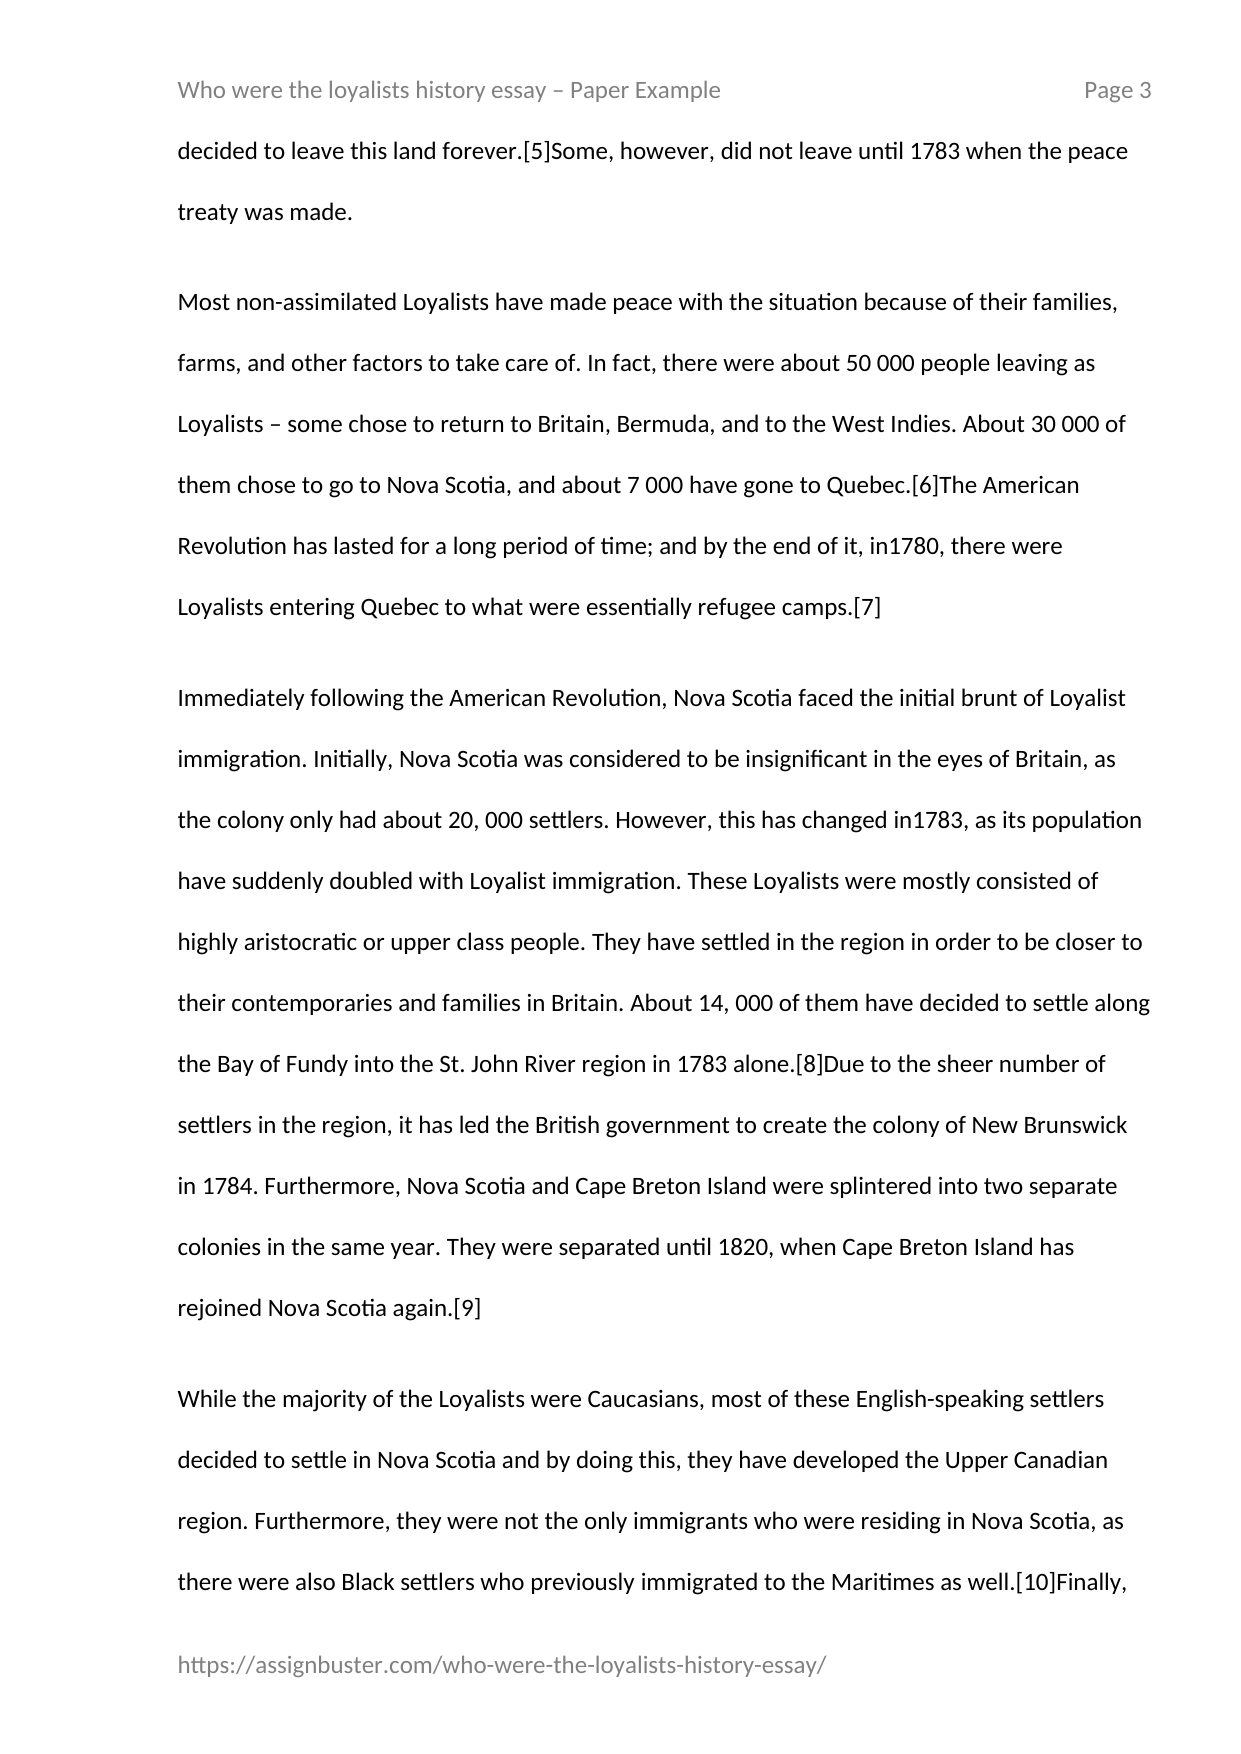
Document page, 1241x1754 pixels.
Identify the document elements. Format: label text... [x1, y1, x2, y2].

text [177, 135, 1152, 226]
text Immediately following the American Revolution, Nova Scotia faced the initial brunt of Loyalist immigration. Initially, Nova Scotia was considered to be insignificant in the eyes of Britain, as the colony only had about 20, 000 settlers. However, this has changed in1783, as its population have suddenly doubled with Loyalist immigration. These Loyalists were mostly consisted of highly aristocratic or upper class people. They have settled in the region in order to be closer to their contemporaries and families in Britain. About 14, 000 of them have decided to settle along the Bay of Fundy into the St. John River region in 1783 alone.[8]Due to the sheer number of settlers in the region, it has led the British government to create the colony of New Brunswick in 1784. Furthermore, Nova Scotia and Cape Breton Island were splintered into two separate colonies in the same year. They were separated until 1820, when Cape Breton Island has rejoined Nova Scotia again.[9] [177, 682, 1152, 1323]
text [177, 1383, 1152, 1597]
text Most non-assimilated Loyalists have made peace with the situation because of their families, farms, and other factors to take care of. In fact, there were about 50 000 people leaving as Loyalists – some chose to return to Britain, Bermuda, and to the West Indies. About 30 000 of them chose to go to Nova Scotia, and about 7 000 have gone to Quebec.[6]The American Revolution has lasted for a long period of time; and by the end of it, in1780, there were Loyalists entering Quebec to what were essentially refugee camps.[7] [177, 286, 1152, 622]
